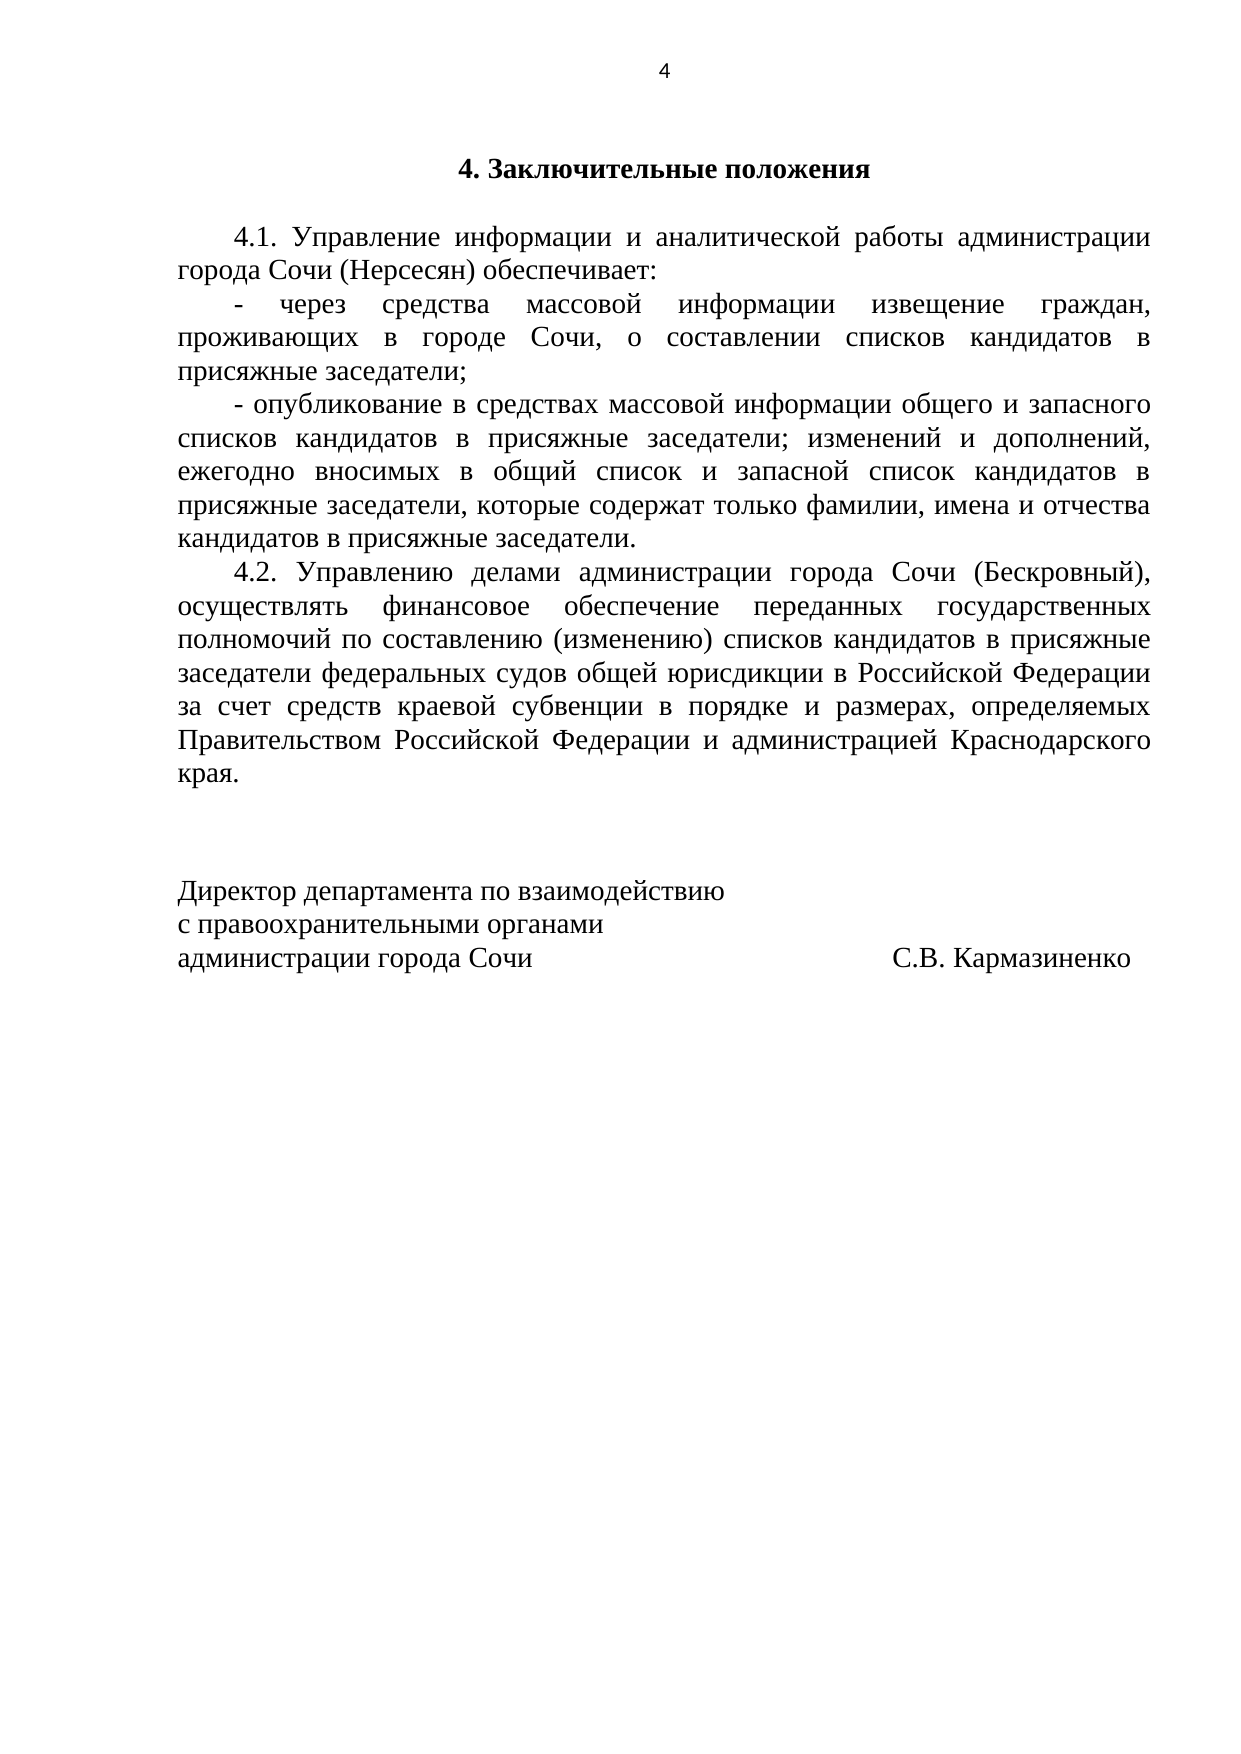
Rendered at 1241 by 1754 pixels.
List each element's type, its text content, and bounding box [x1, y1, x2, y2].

text 4.1. Управление информации и аналитической работы администрации города Сочи (Нерсесян) обеспечивает: [177, 219, 1152, 286]
title 4. Заключительные положения [177, 152, 1152, 185]
text Директор департамента по взаимодействию [177, 873, 1152, 907]
text с правоохранительными органами [177, 907, 1152, 940]
text - через средства массовой информации извещение граждан, проживающих в городе Сочи, о составлении списков кандидатов в присяжные заседатели; [177, 286, 1152, 386]
text 4.2. Управлению делами администрации города Сочи (Бескровный), осуществлять финансовое обеспечение переданных государственных полномочий по составлению (изменению) списков кандидатов в присяжные заседатели федеральных судов общей юрисдикции в Российской Федерации за счет средств краевой субвенции в порядке и размерах, определяемых Правительством Российской Федерации и администрацией Краснодарского края. [177, 554, 1152, 789]
text администрации города Сочи С.В. Кармазиненко [177, 940, 1152, 974]
text - опубликование в средствах массовой информации общего и запасного списков кандидатов в присяжные заседатели; изменений и дополнений, ежегодно вносимых в общий список и запасной список кандидатов в присяжные заседатели, которые содержат только фамилии, имена и отчества кандидатов в присяжные заседатели. [177, 386, 1152, 554]
